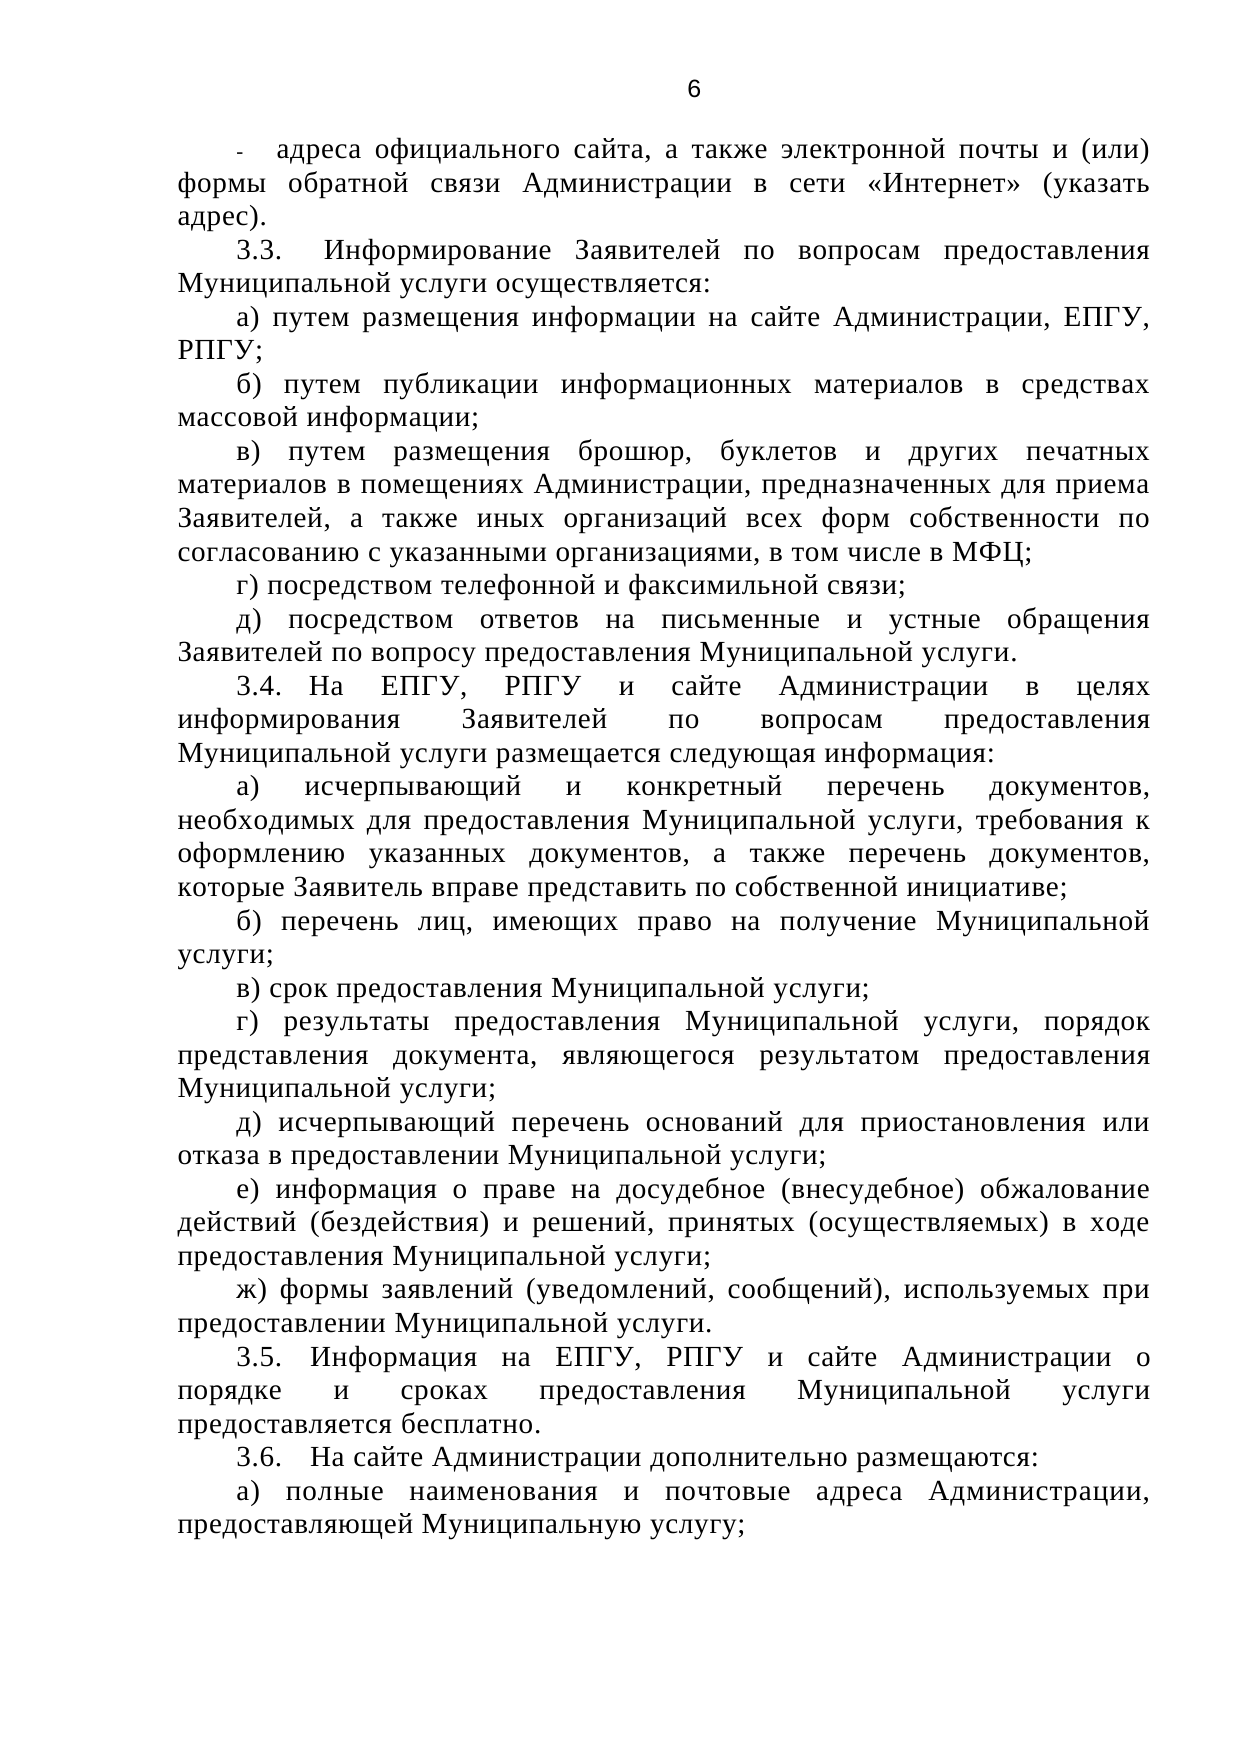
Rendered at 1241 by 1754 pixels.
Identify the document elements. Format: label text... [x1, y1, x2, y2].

list Информирование Заявителей по вопросам предоставления Муниципальной услуги осуществляется: [177, 232, 1152, 299]
text в) путем размещения брошюр, буклетов и других печатных материалов в помещениях Администрации, предназначенных для приема Заявителей, а также иных организаций всех форм собственности по согласованию с указанными организациями, в том числе в МФЦ; [177, 433, 1152, 567]
text б) перечень лиц, имеющих право на получение Муниципальной услуги; [177, 903, 1152, 970]
text б) путем публикации информационных материалов в средствах массовой информации; [177, 366, 1152, 433]
text а) путем размещения информации на сайте Администрации, ЕПГУ, РПГУ; [177, 299, 1152, 366]
text е) информация о праве на досудебное (внесудебное) обжалование действий (бездействия) и решений, принятых (осуществляемых) в ходе предоставления Муниципальной услуги; [177, 1171, 1152, 1272]
text д) посредством ответов на письменные и устные обращения Заявителей по вопросу предоставления Муниципальной услуги. [177, 601, 1152, 668]
list На ЕПГУ, РПГУ и сайте Администрации в целях информирования Заявителей по вопросам предоставления Муниципальной услуги размещается следующая информация: [177, 668, 1152, 768]
text а) исчерпывающий и конкретный перечень документов, необходимых для предоставления Муниципальной услуги, требования к оформлению указанных документов, а также перечень документов, которые Заявитель вправе представить по собственной инициативе; [177, 768, 1152, 903]
list На сайте Администрации дополнительно размещаются: [177, 1439, 1152, 1473]
list Информация на ЕПГУ, РПГУ и сайте Администрации о порядке и сроках предоставления Муниципальной услуги предоставляется бесплатно. [177, 1339, 1152, 1439]
list адреса официального сайта, а также электронной почты и (или) формы обратной связи Администрации в сети «Интернет» (указать адрес). [177, 131, 1152, 232]
text г) результаты предоставления Муниципальной услуги, порядок представления документа, являющегося результатом предоставления Муниципальной услуги; [177, 1003, 1152, 1104]
text г) посредством телефонной и факсимильной связи; [177, 567, 1152, 601]
text д) исчерпывающий перечень оснований для приостановления или отказа в предоставлении Муниципальной услуги; [177, 1104, 1152, 1171]
text а) полные наименования и почтовые адреса Администрации, предоставляющей Муниципальную услугу; [177, 1473, 1152, 1540]
text в) срок предоставления Муниципальной услуги; [177, 970, 1152, 1003]
text ж) формы заявлений (уведомлений, сообщений), используемых при предоставлении Муниципальной услуги. [177, 1272, 1152, 1339]
